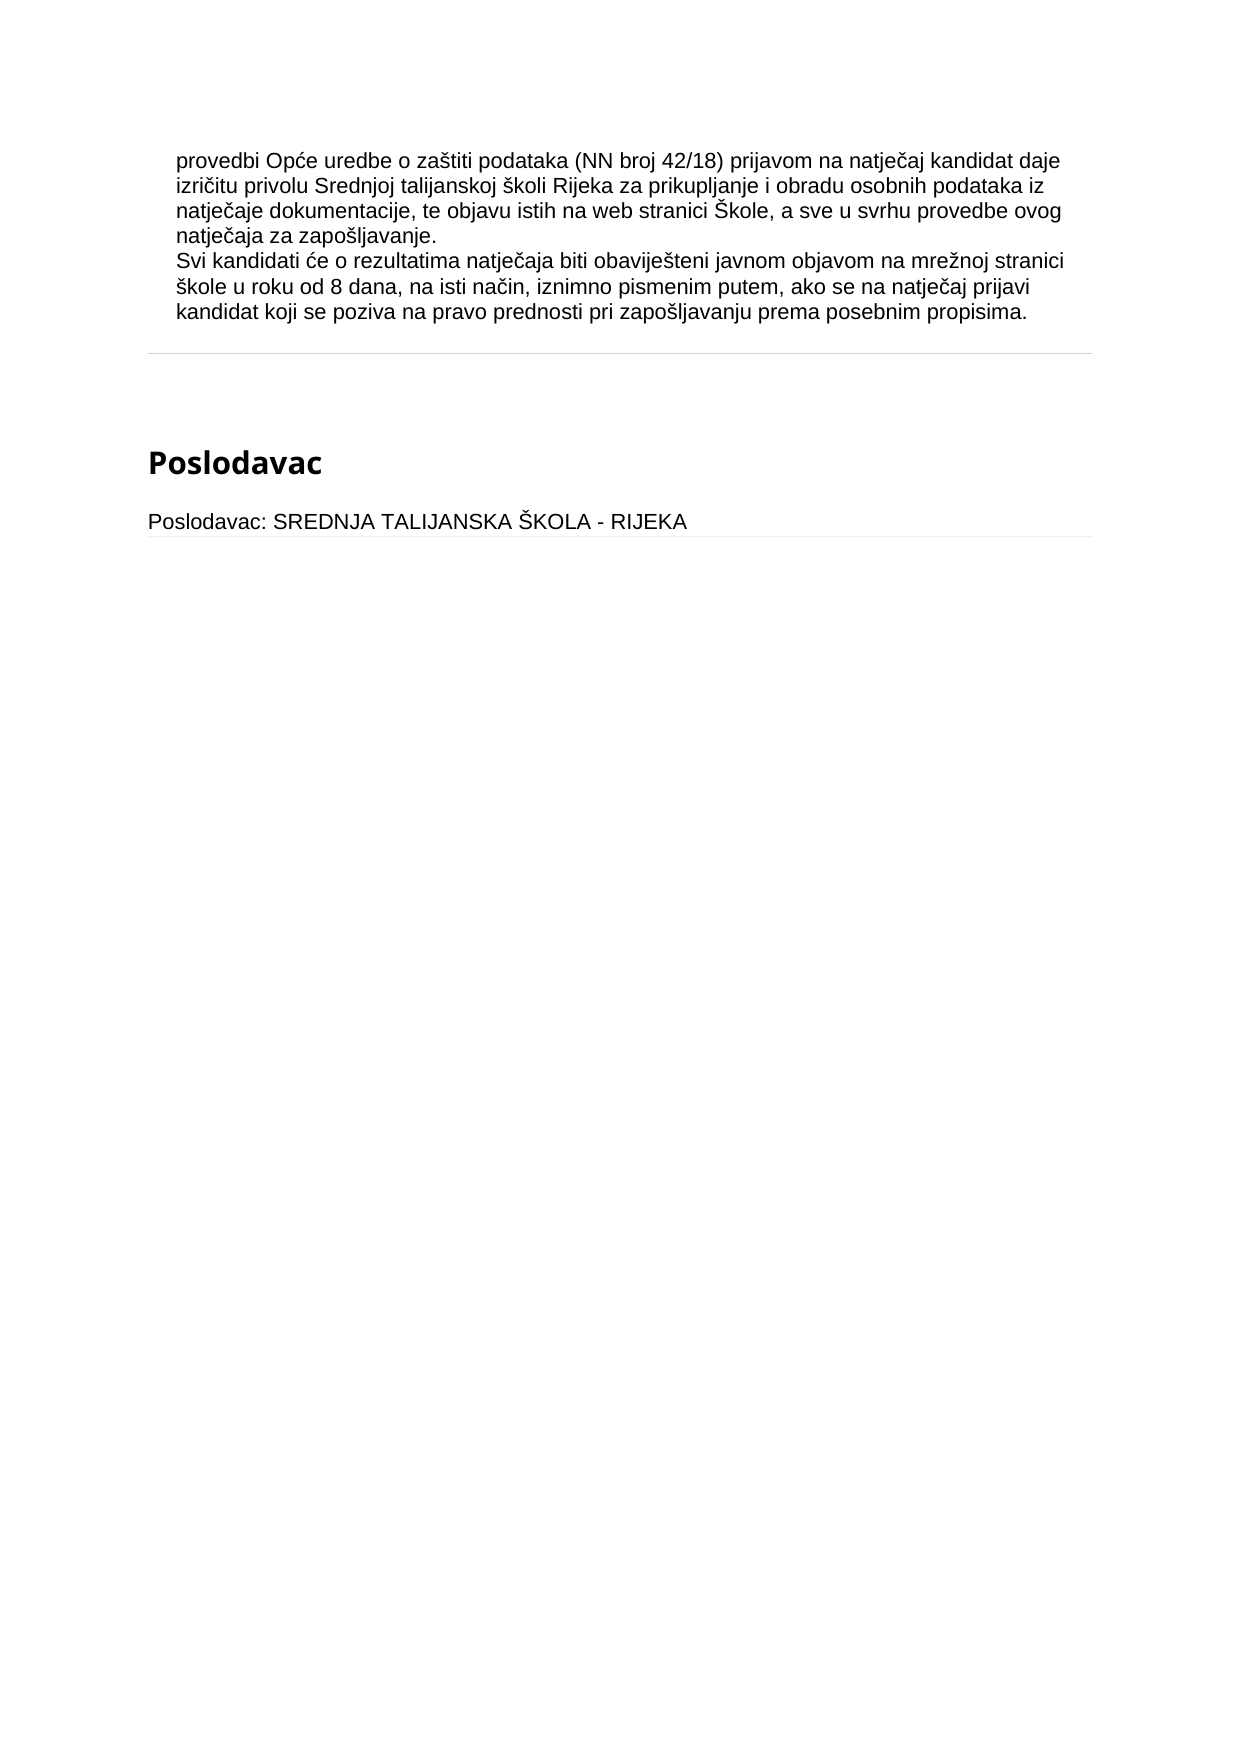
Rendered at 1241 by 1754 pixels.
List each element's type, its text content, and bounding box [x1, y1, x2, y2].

text Poslodavac [148, 441, 1093, 483]
text Poslodavac: SREDNJA TALIJANSKA ŠKOLA - RIJEKA [148, 483, 1093, 534]
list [138, 148, 1093, 324]
